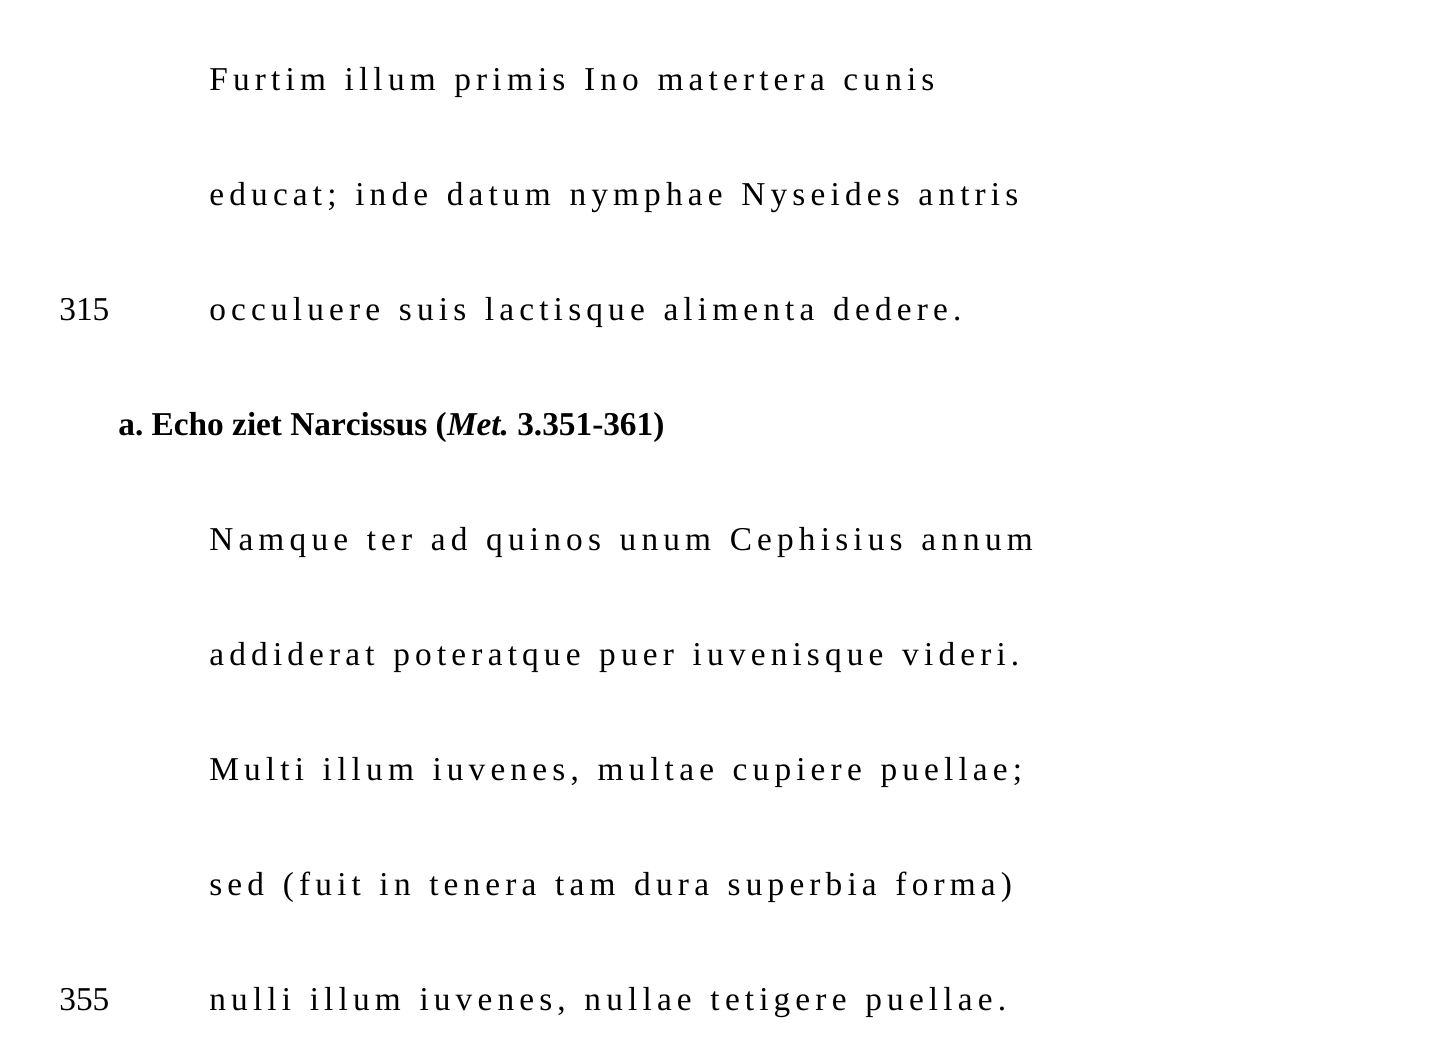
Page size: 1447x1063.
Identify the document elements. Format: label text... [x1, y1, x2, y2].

text sed (fuit in tenera tam dura superbia forma) [59, 864, 1270, 902]
text Multi illum iuvenes, multae cupiere puellae; [59, 749, 1270, 787]
text a. Echo ziet Narcissus (Met. 3.351-361) [118, 404, 1388, 442]
text 315 occuluere suis lactisque alimenta dedere. [59, 289, 1270, 327]
text addiderat poteratque puer iuvenisque videri. [59, 634, 1270, 672]
text 355 nulli illum iuvenes, nullae tetigere puellae. [59, 979, 1270, 1017]
text Namque ter ad quinos unum Cephisius annum [59, 519, 1270, 557]
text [59, 59, 1270, 212]
